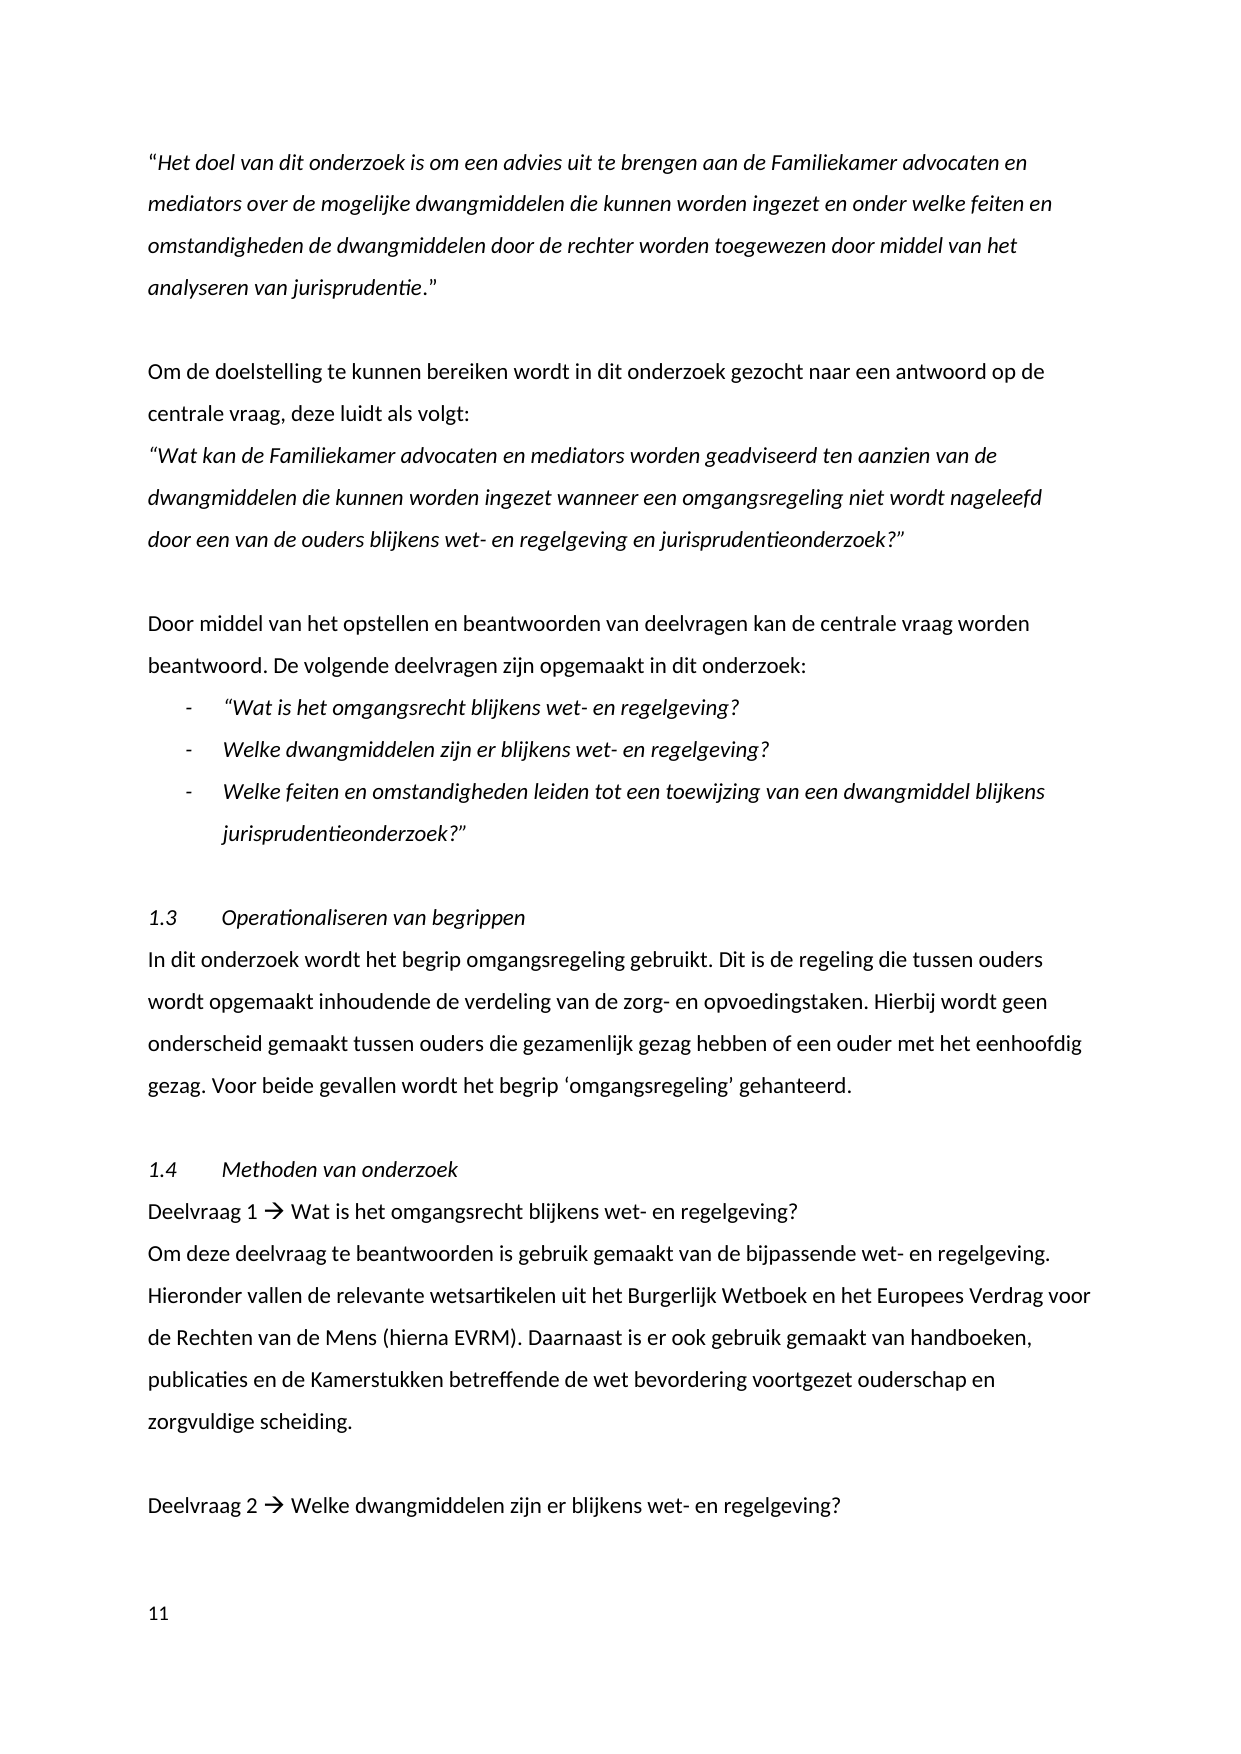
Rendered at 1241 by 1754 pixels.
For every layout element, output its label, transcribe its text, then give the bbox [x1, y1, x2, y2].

list “Wat is het omgangsrecht blijkens wet- en regelgeving? [185, 693, 1093, 721]
text 1.3 Operationaliseren van begrippen [148, 903, 1093, 931]
text Om deze deelvraag te beantwoorden is gebruik gemaakt van de bijpassende wet- en regelgeving. Hieronder vallen de relevante wetsartikelen uit het Burgerlijk Wetboek en het Europees Verdrag voor de Rechten van de Mens (hierna EVRM). Daarnaast is er ook gebruik gemaakt van handboeken, publicaties en de Kamerstukken betreffende de wet bevordering voortgezet ouderschap en zorgvuldige scheiding. [148, 1239, 1093, 1435]
text “Wat kan de Familiekamer advocaten en mediators worden geadviseerd ten aanzien van de dwangmiddelen die kunnen worden ingezet wanneer een omgangsregeling niet wordt nageleefd door een van de ouders blijkens wet- en regelgeving en jurisprudentieonderzoek?” [148, 441, 1093, 553]
text “Het doel van dit onderzoek is om een advies uit te brengen aan de Familiekamer advocaten en mediators over de mogelijke dwangmiddelen die kunnen worden ingezet en onder welke feiten en omstandigheden de dwangmiddelen door de rechter worden toegewezen door middel van het analyseren van jurisprudentie.” [148, 148, 1093, 302]
text 1.4 Methoden van onderzoek [148, 1155, 1093, 1183]
text Om de doelstelling te kunnen bereiken wordt in dit onderzoek gezocht naar een antwoord op de centrale vraag, deze luidt als volgt: [148, 357, 1093, 427]
text Door middel van het opstellen en beantwoorden van deelvragen kan de centrale vraag worden beantwoord. De volgende deelvragen zijn opgemaakt in dit onderzoek: [148, 609, 1093, 679]
text Deelvraag 1 Wat is het omgangsrecht blijkens wet- en regelgeving? [148, 1197, 1093, 1225]
text Deelvraag 2 Welke dwangmiddelen zijn er blijkens wet- en regelgeving? [148, 1491, 1093, 1519]
text In dit onderzoek wordt het begrip omgangsregeling gebruikt. Dit is de regeling die tussen ouders wordt opgemaakt inhoudende de verdeling van de zorg- en opvoedingstaken. Hierbij wordt geen onderscheid gemaakt tussen ouders die gezamenlijk gezag hebben of een ouder met het eenhoofdig gezag. Voor beide gevallen wordt het begrip ‘omgangsregeling’ gehanteerd. [148, 945, 1093, 1099]
list Welke dwangmiddelen zijn er blijkens wet- en regelgeving? [185, 735, 1093, 763]
list Welke feiten en omstandigheden leiden tot een toewijzing van een dwangmiddel blijkens jurisprudentieonderzoek?” [185, 777, 1093, 847]
